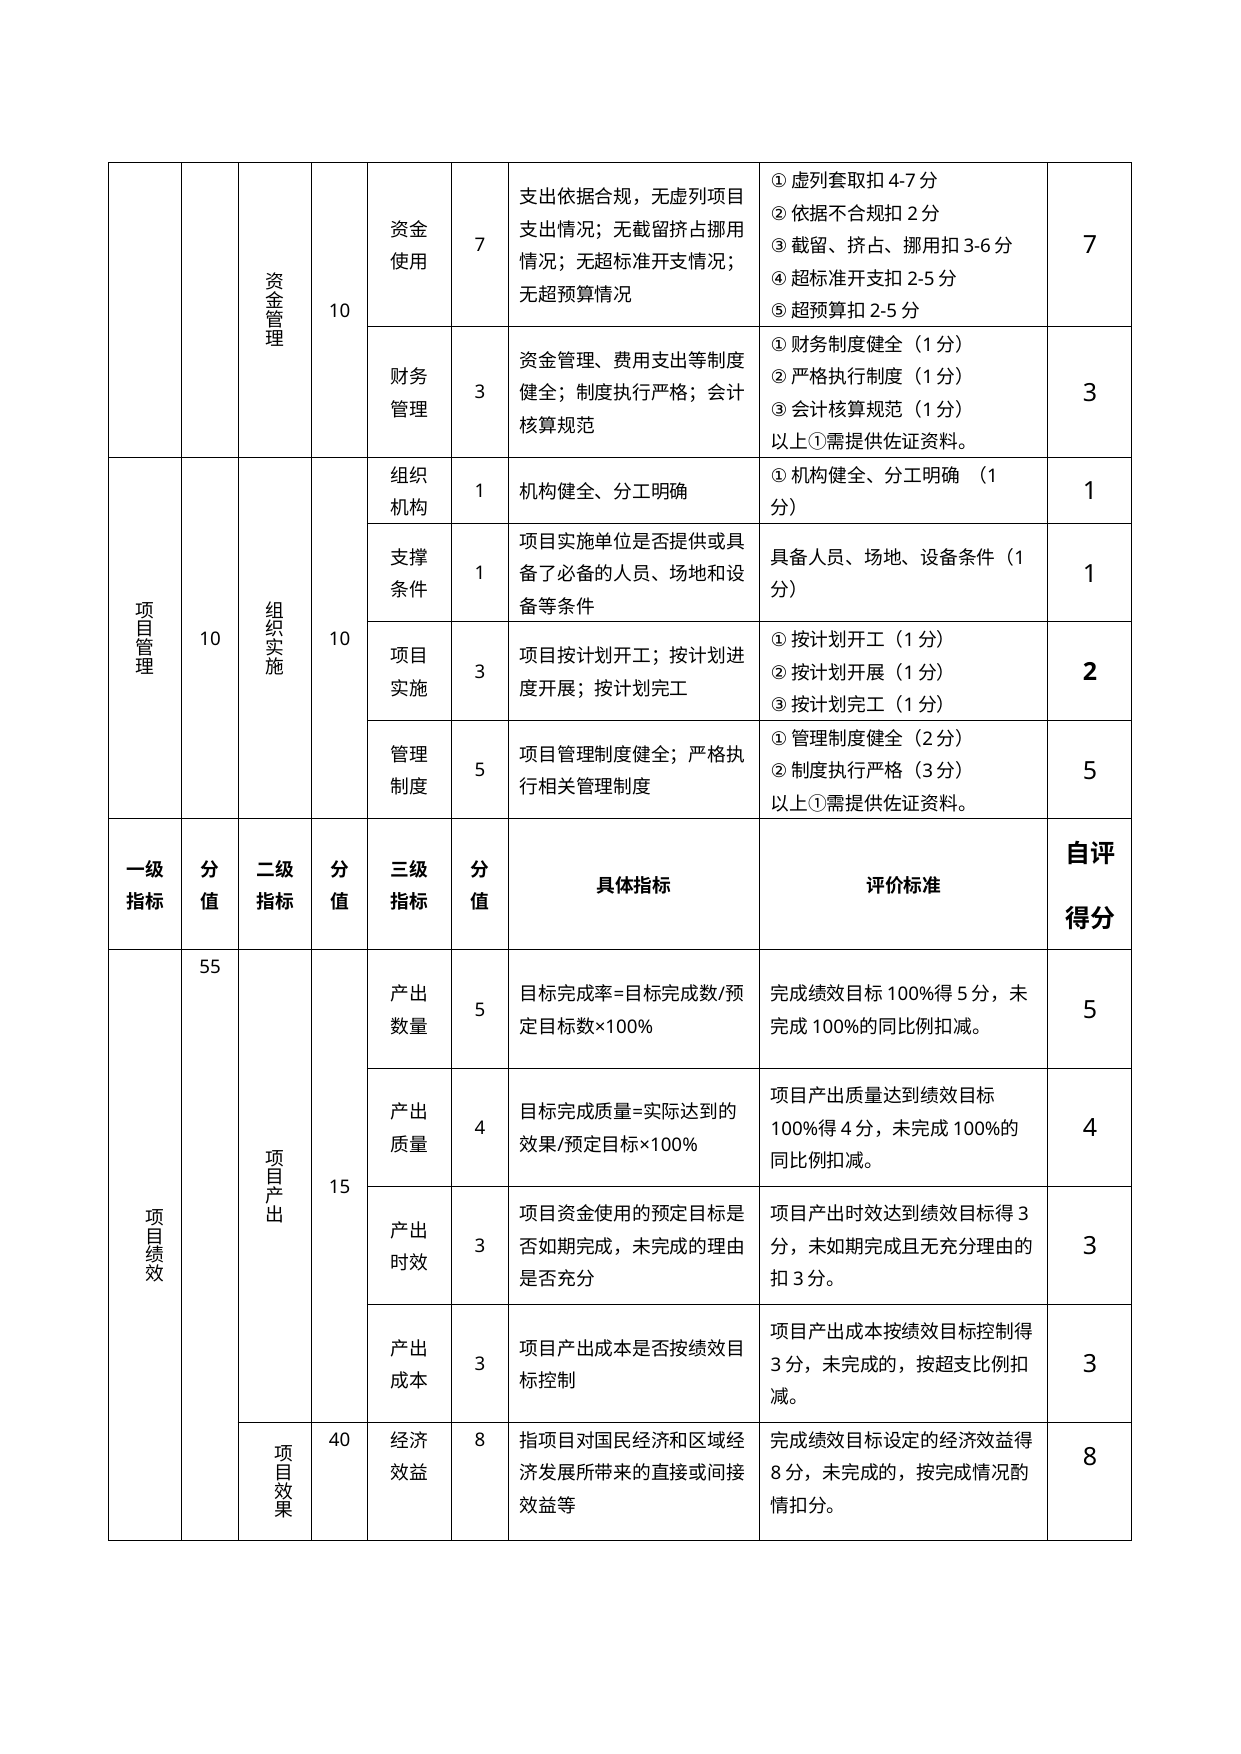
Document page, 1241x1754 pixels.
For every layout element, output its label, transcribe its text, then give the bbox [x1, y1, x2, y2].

table_cell 目标完成率=目标完成数/预定目标数×100% [509, 950, 759, 1067]
table_cell ①机构健全、分工明确 （1分） [760, 458, 1047, 523]
table_cell 5 [452, 950, 508, 1067]
table_cell 5 [1048, 950, 1131, 1067]
table_cell 7 [452, 163, 508, 326]
table_cell 具体指标 [509, 819, 759, 949]
table_cell 5 [452, 721, 508, 818]
table_cell ①财务制度健全（1分） ②严格执行制度（1分） ③会计核算规范（1分） 以上①需提供佐证资料。 [760, 327, 1047, 457]
table_cell 项目 实施 [368, 622, 451, 720]
table_cell 经济 效益 [368, 1423, 451, 1540]
table_cell 项目产出成本是否按绩效目标控制 [509, 1305, 759, 1422]
table_cell 三级 指标 [368, 819, 451, 949]
table_cell 项目实施单位是否提供或具备了必备的人员、场地和设备等条件 [509, 524, 759, 621]
table_cell 55 [182, 950, 238, 1540]
table_cell 10 [182, 458, 238, 818]
table_cell 组织 机构 [368, 458, 451, 523]
table_cell 分值 [452, 819, 508, 949]
table_cell 1 [452, 524, 508, 621]
table_cell 8 [452, 1423, 508, 1540]
table_cell 分值 [182, 819, 238, 949]
table_cell 组织实施 [239, 458, 311, 818]
table_cell 评价标准 [760, 819, 1047, 949]
table_cell 1 [452, 458, 508, 523]
table_cell 40 [312, 1423, 367, 1540]
table_cell 4 [1048, 1069, 1131, 1186]
table_cell 7 [1048, 163, 1131, 326]
table_cell 指项目对国民经济和区域经济发展所带来的直接或间接效益等 [509, 1423, 759, 1540]
table_cell 资金管理 [239, 163, 311, 457]
table_cell 产出 成本 [368, 1305, 451, 1422]
table_cell ①按计划开工（1分） ②按计划开展（1分） ③按计划完工（1分） [760, 622, 1047, 720]
table_cell 产出 质量 [368, 1069, 451, 1186]
table_cell ①虚列套取扣4-7分 ②依据不合规扣2分 ③截留、挤占、挪用扣3-6分 ④超标准开支扣2-5分 ⑤超预算扣2-5分 [760, 163, 1047, 326]
table_cell 资金管理、费用支出等制度健全；制度执行严格；会计核算规范 [509, 327, 759, 457]
table_cell 项目管理 [109, 458, 181, 818]
table_cell 3 [452, 1305, 508, 1422]
table_cell 财务 管理 [368, 327, 451, 457]
table_cell 1 [1048, 524, 1131, 621]
table_cell 项目按计划开工；按计划进度开展；按计划完工 [509, 622, 759, 720]
table_cell 一级 指标 [109, 819, 181, 949]
table_cell 5 [1048, 721, 1131, 818]
table_cell 项目产出质量达到绩效目标100%得4分，未完成100%的同比例扣减。 [760, 1069, 1047, 1186]
table_cell 产出 数量 [368, 950, 451, 1067]
table_cell 2 [1048, 622, 1131, 720]
table_cell 资金 使用 [368, 163, 451, 326]
table_cell 项目资金使用的预定目标是否如期完成，未完成的理由是否充分 [509, 1187, 759, 1304]
table_cell 支出依据合规，无虚列项目支出情况；无截留挤占挪用情况；无超标准开支情况；无超预算情况 [509, 163, 759, 326]
table_cell 项目绩效 [109, 950, 181, 1540]
table_cell 项目管理制度健全；严格执行相关管理制度 [509, 721, 759, 818]
table_cell 二级 指标 [239, 819, 311, 949]
table_cell 完成绩效目标设定的经济效益得8分，未完成的，按完成情况酌情扣分。 [760, 1423, 1047, 1540]
table_cell 3 [1048, 1305, 1131, 1422]
table_cell 3 [1048, 1187, 1131, 1304]
table_cell ①管理制度健全（2分） ②制度执行严格（3分） 以上①需提供佐证资料。 [760, 721, 1047, 818]
table_cell 3 [452, 327, 508, 457]
table_cell 3 [452, 622, 508, 720]
table_cell 3 [1048, 327, 1131, 457]
table_cell 4 [452, 1069, 508, 1186]
table_cell 项目效果 [239, 1423, 311, 1540]
table_cell 15 [312, 950, 367, 1422]
table_cell 10 [312, 458, 367, 818]
table_cell 目标完成质量=实际达到的效果/预定目标×100% [509, 1069, 759, 1186]
table_cell 完成绩效目标100%得5分，未完成100%的同比例扣减。 [760, 950, 1047, 1067]
table_cell 10 [312, 163, 367, 457]
table_cell 管理 制度 [368, 721, 451, 818]
table_cell 项目产出 [239, 950, 311, 1422]
table_cell 8 [1048, 1423, 1131, 1540]
table_cell 产出 时效 [368, 1187, 451, 1304]
table_cell 项目产出时效达到绩效目标得3分，未如期完成且无充分理由的扣3分。 [760, 1187, 1047, 1304]
table_cell 自评 得分 [1048, 819, 1131, 949]
table_cell 3 [452, 1187, 508, 1304]
table_cell 项目产出成本按绩效目标控制得3分，未完成的，按超支比例扣减。 [760, 1305, 1047, 1422]
table_cell 具备人员、场地、设备条件（1分） [760, 524, 1047, 621]
table_cell 分值 [312, 819, 367, 949]
table_cell 机构健全、分工明确 [509, 458, 759, 523]
table_cell 1 [1048, 458, 1131, 523]
table_cell 支撑 条件 [368, 524, 451, 621]
